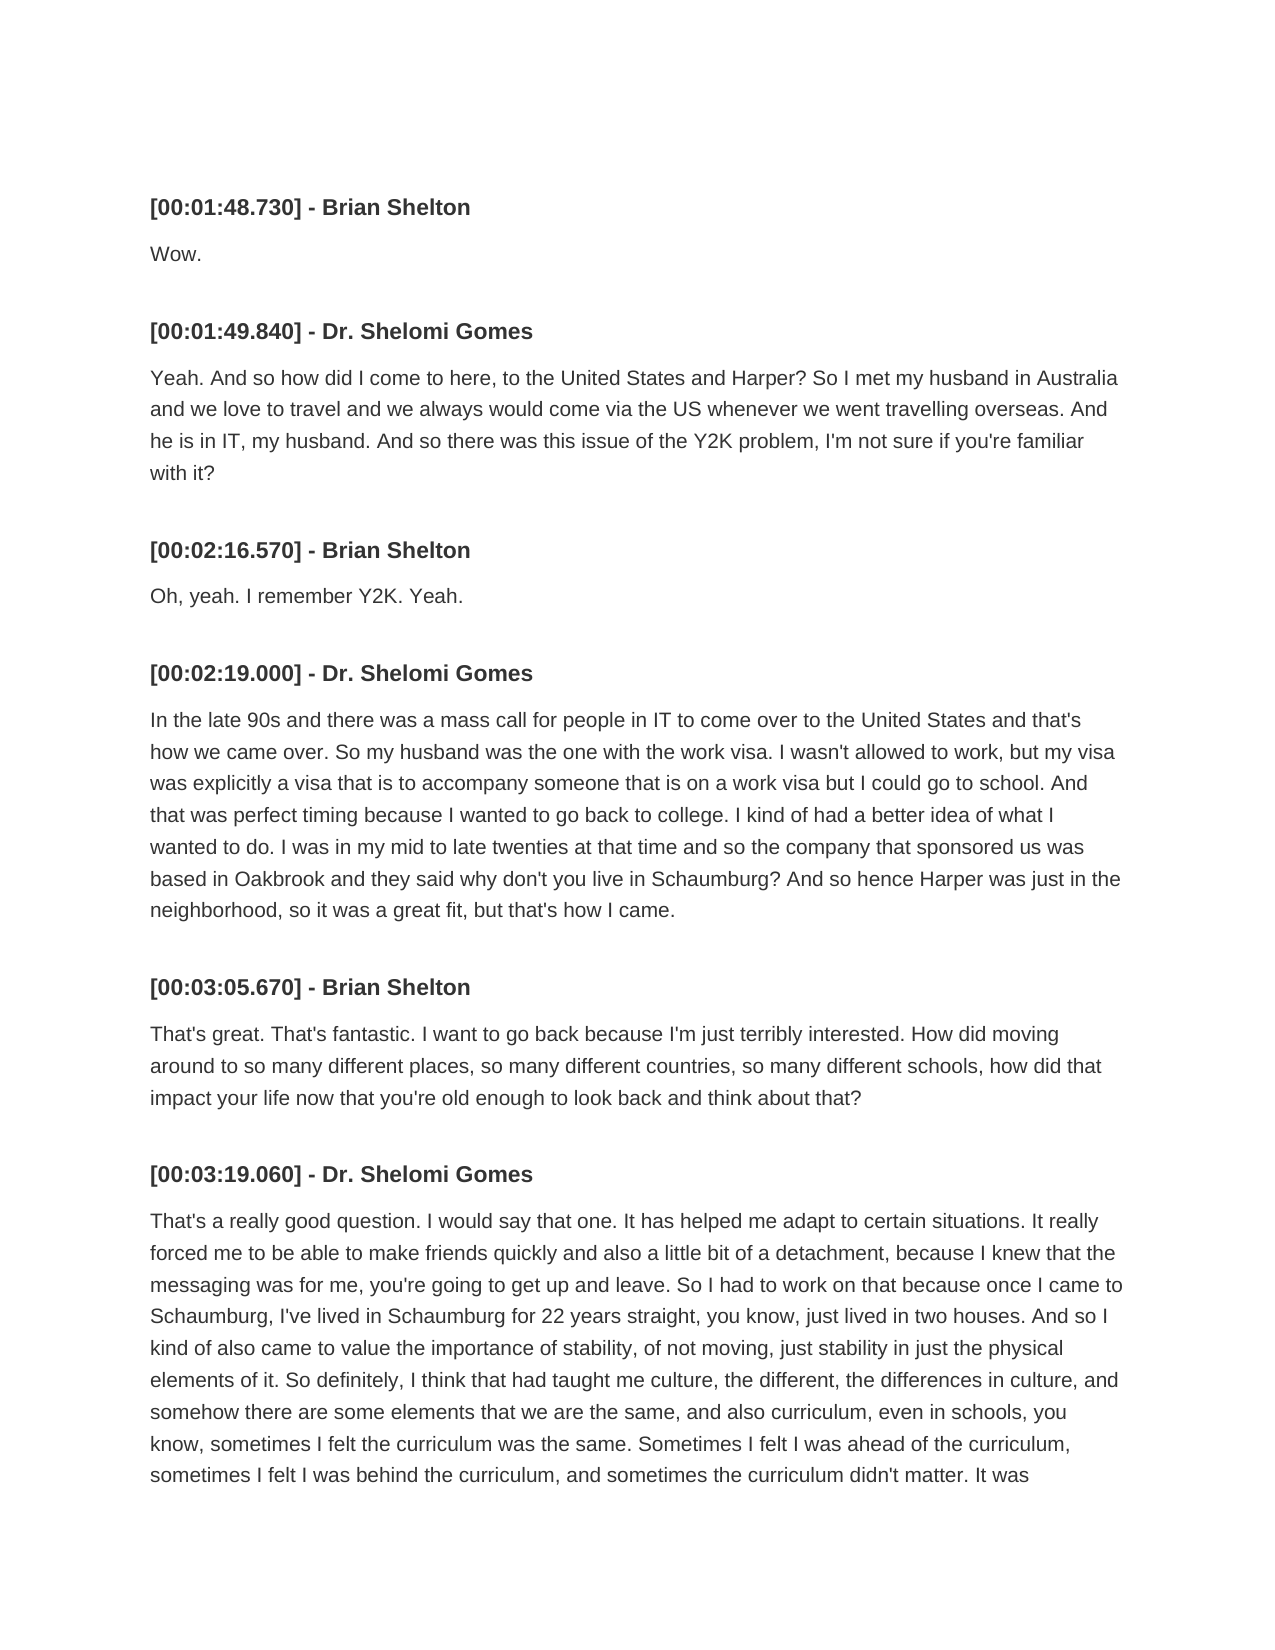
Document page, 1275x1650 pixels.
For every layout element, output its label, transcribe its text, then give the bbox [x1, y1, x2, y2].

subtitle [00:02:16.570] - Brian Shelton [150, 537, 1125, 563]
text Yeah. And so how did I come to here, to the United States and Harper? So I met my husband in Australia and we love to travel and we always would come via the US whenever we went travelling overseas. And he is in IT, my husband. And so there was this issue of the Y2K problem, I'm not sure if you're familiar with it? [150, 365, 1125, 484]
subtitle [00:03:05.670] - Brian Shelton [150, 974, 1125, 1001]
subtitle [00:01:49.840] - Dr. Shelomi Gomes [150, 318, 1125, 344]
subtitle [00:02:19.000] - Dr. Shelomi Gomes [150, 660, 1125, 687]
text Wow. [150, 242, 1125, 266]
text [150, 1209, 1125, 1487]
subtitle [00:03:19.060] - Dr. Shelomi Gomes [150, 1161, 1125, 1188]
text In the late 90s and there was a mass call for people in IT to come over to the United States and that's how we came over. So my husband was the one with the work visa. I wasn't allowed to work, but my visa was explicitly a visa that is to accompany someone that is on a work visa but I could go to school. And that was perfect timing because I wanted to go back to college. I kind of had a better idea of what I wanted to do. I was in my mid to late twenties at that time and so the company that sponsored us was based in Oakbrook and they said why don't you live in Schaumburg? And so hence Harper was just in the neighborhood, so it was a great fit, but that's how I came. [150, 708, 1125, 922]
text Oh, yeah. I remember Y2K. Yeah. [150, 584, 1125, 608]
subtitle [00:01:48.730] - Brian Shelton [150, 194, 1125, 221]
text That's great. That's fantastic. I want to go back because I'm just terribly interested. How did moving around to so many different places, so many different countries, so many different schools, how did that impact your life now that you're old enough to look back and think about that? [150, 1022, 1125, 1109]
